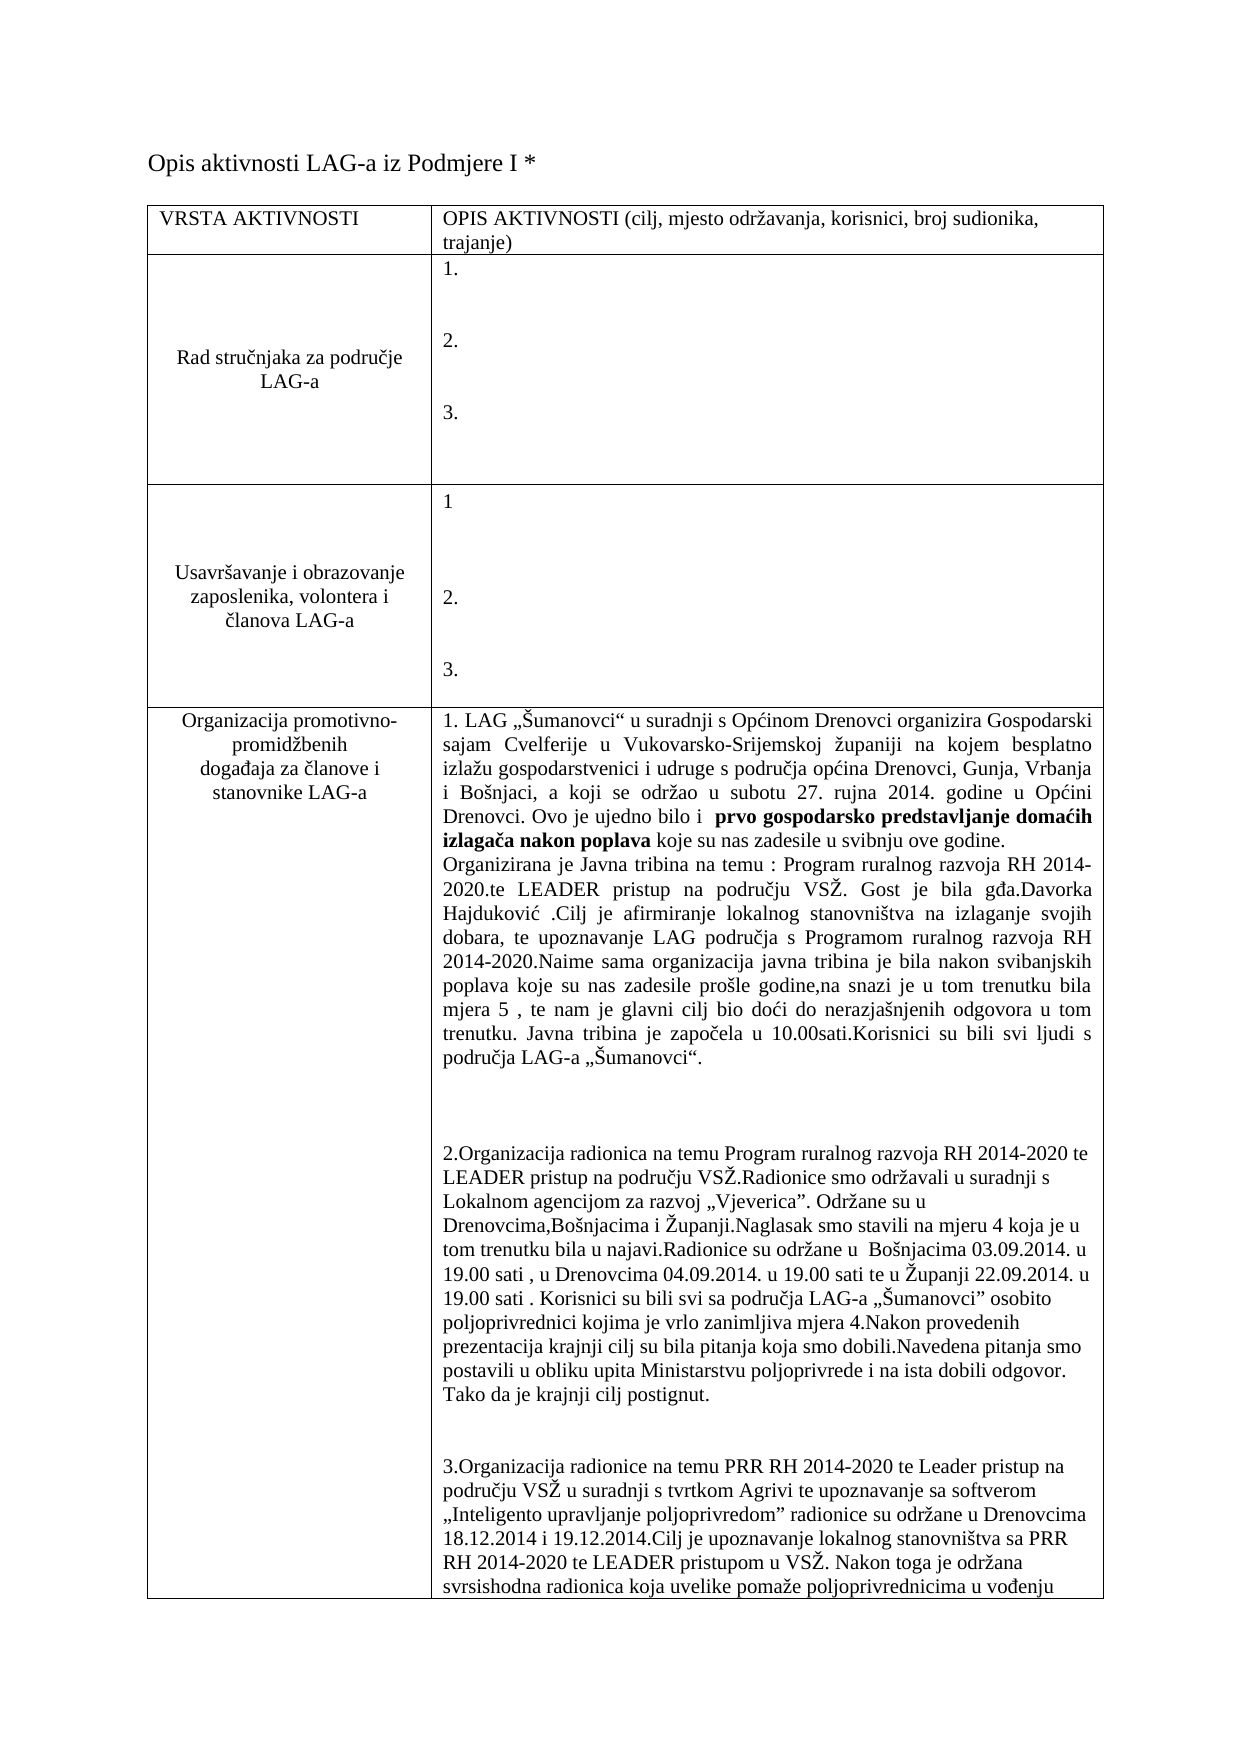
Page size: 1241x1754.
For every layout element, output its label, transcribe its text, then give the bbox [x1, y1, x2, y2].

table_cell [432, 708, 1103, 1598]
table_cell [148, 708, 431, 1598]
text Opis aktivnosti LAG-a iz Podmjere I * [148, 148, 1092, 176]
table_cell 1. 2. 3. [432, 255, 1103, 483]
table_header VRSTA AKTIVNOSTI [148, 206, 431, 254]
table_cell Rad stručnjaka za područje LAG-a [148, 255, 431, 483]
table_cell 1 2. 3. [432, 485, 1103, 707]
table_header OPIS AKTIVNOSTI (cilj, mjesto održavanja, korisnici, broj sudionika, trajanje) [432, 206, 1103, 254]
table_cell Usavršavanje i obrazovanje zaposlenika, volontera i članova LAG-a [148, 485, 431, 707]
